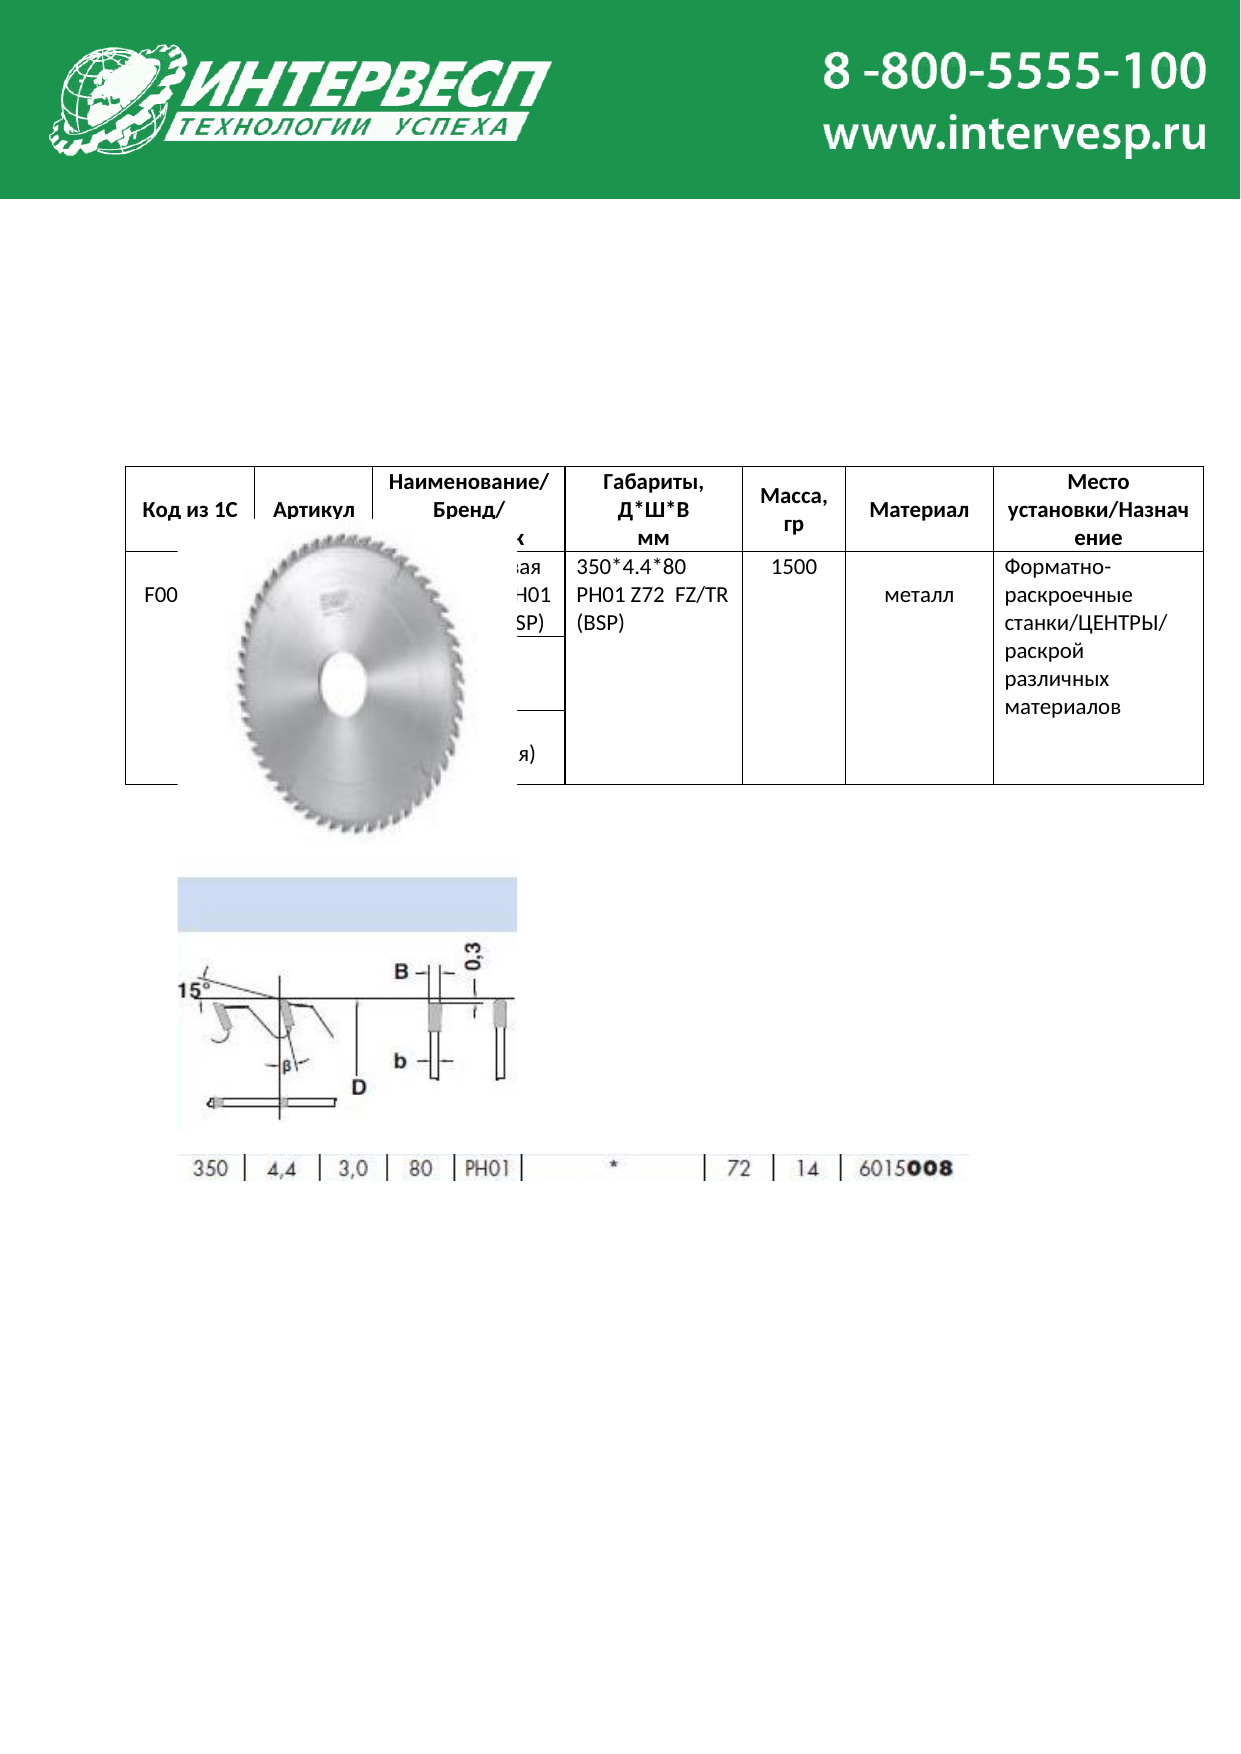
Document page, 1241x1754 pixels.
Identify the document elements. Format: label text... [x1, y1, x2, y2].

table_cell Форматно-раскроечные станки/ЦЕНТРЫ/ раскрой различных материалов [994, 552, 1203, 784]
table_cell 1500 [743, 552, 845, 784]
picture [177, 1154, 970, 1181]
table_cell металл [846, 552, 993, 784]
table_header Наименование/ Бренд/ Поставщик [373, 467, 564, 551]
picture [0, 0, 1241, 199]
table_header Масса, гр [743, 467, 845, 551]
table_cell Пила дисковая 350*4.4*80 PH01 Z72 FZ/TR (BSP) [518, 552, 564, 636]
table_cell [518, 637, 564, 710]
table_header Материал [846, 467, 993, 551]
table_header Габариты, Д*Ш*В мм [566, 467, 742, 551]
table_cell BSP (Италия) [518, 711, 564, 784]
table_header Артикул [255, 467, 372, 519]
picture [177, 519, 518, 1131]
table_cell F0043861 [126, 552, 177, 784]
table_cell 350*4.4*80 PH01 Z72 FZ/TR (BSP) [566, 552, 742, 784]
table_header Код из 1С [126, 467, 254, 551]
table_header Место установки/Назначение [994, 467, 1203, 551]
